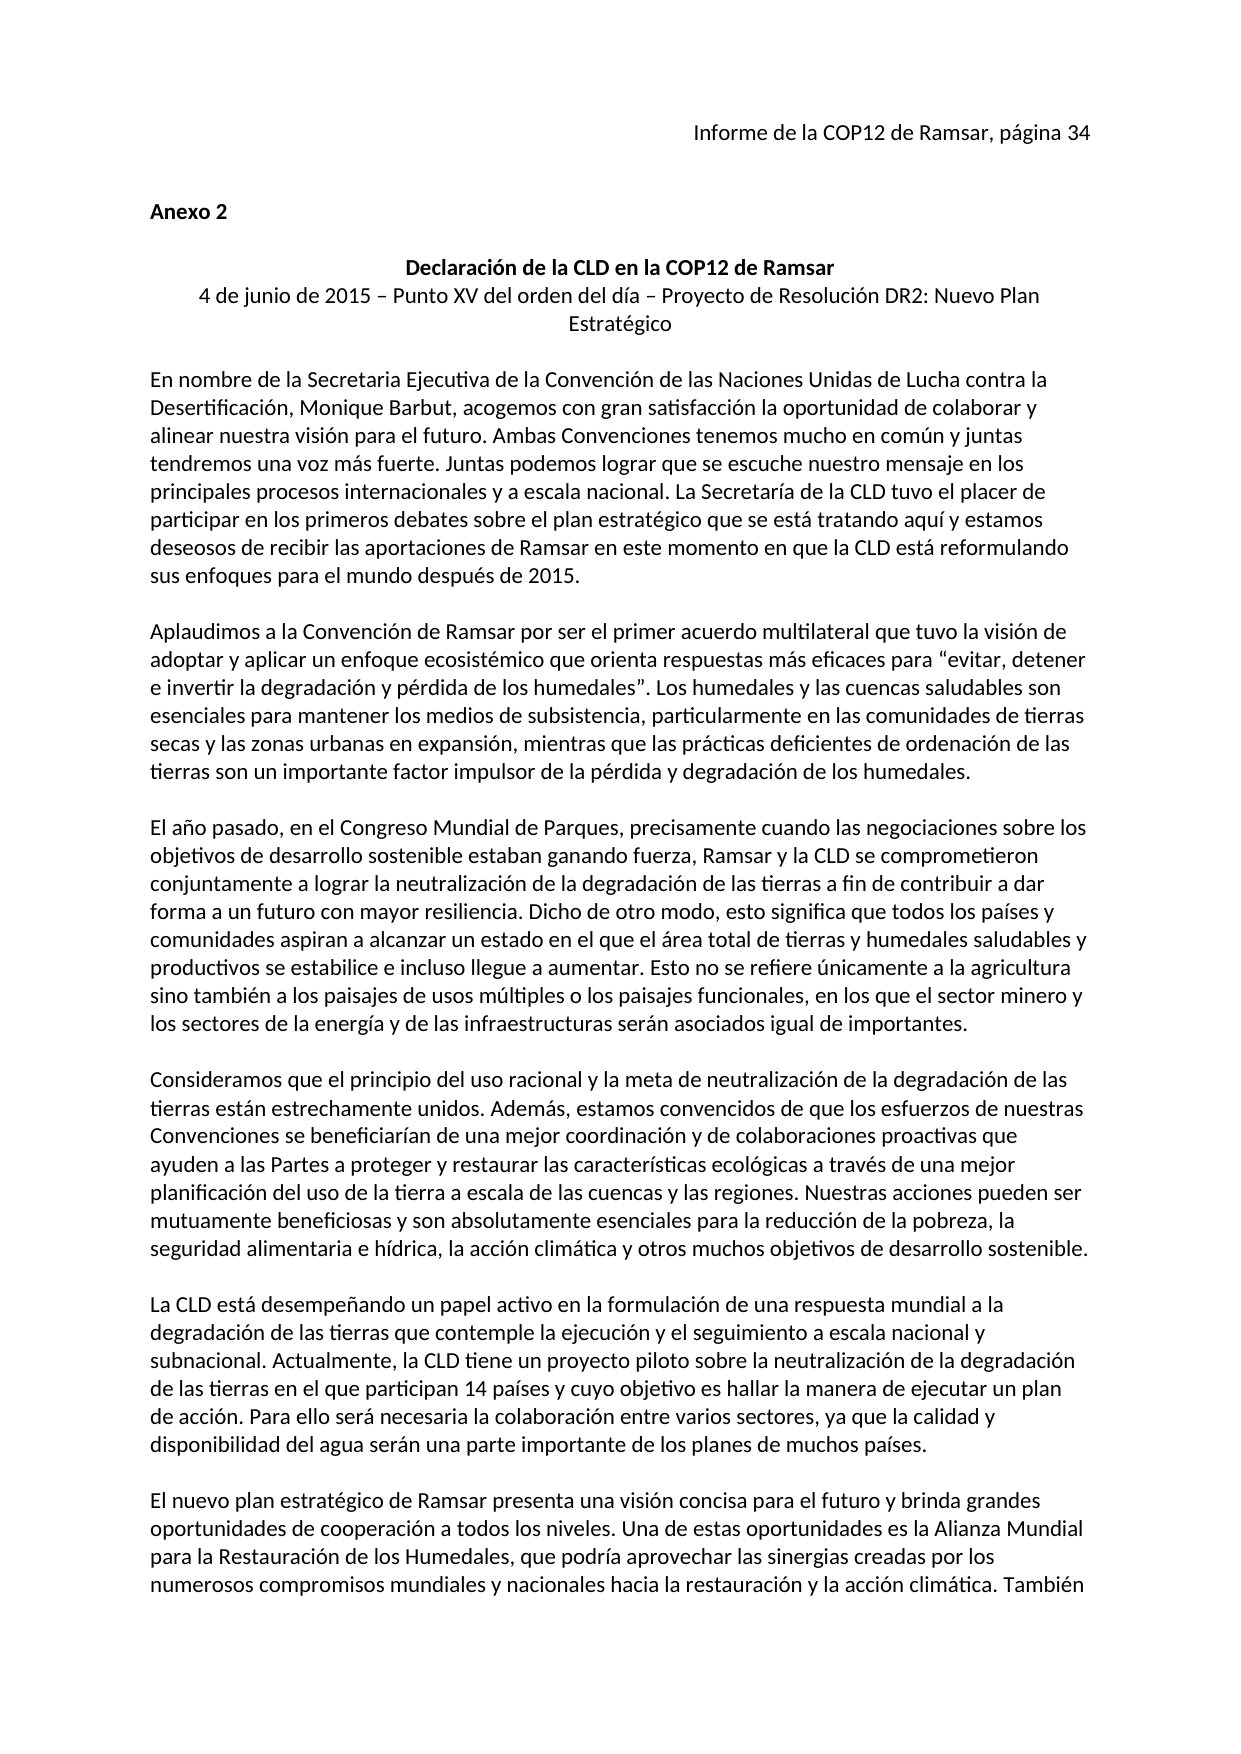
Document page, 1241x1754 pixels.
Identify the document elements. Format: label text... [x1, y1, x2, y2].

text Declaración de la CLD en la COP12 de Ramsar [150, 253, 1090, 281]
text La CLD está desempeñando un papel activo en la formulación de una respuesta mundial a la degradación de las tierras que contemple la ejecución y el seguimiento a escala nacional y subnacional. Actualmente, la CLD tiene un proyecto piloto sobre la neutralización de la degradación de las tierras en el que participan 14 países y cuyo objetivo es hallar la manera de ejecutar un plan de acción. Para ello será necesaria la colaboración entre varios sectores, ya que la calidad y disponibilidad del agua serán una parte importante de los planes de muchos países. [150, 1290, 1090, 1458]
text El año pasado, en el Congreso Mundial de Parques, precisamente cuando las negociaciones sobre los objetivos de desarrollo sostenible estaban ganando fuerza, Ramsar y la CLD se comprometieron conjuntamente a lograr la neutralización de la degradación de las tierras a fin de contribuir a dar forma a un futuro con mayor resiliencia. Dicho de otro modo, esto significa que todos los países y comunidades aspiran a alcanzar un estado en el que el área total de tierras y humedales saludables y productivos se estabilice e incluso llegue a aumentar. Esto no se refiere únicamente a la agricultura sino también a los paisajes de usos múltiples o los paisajes funcionales, en los que el sector minero y los sectores de la energía y de las infraestructuras serán asociados igual de importantes. [150, 813, 1090, 1038]
text Anexo 2 [150, 197, 1090, 225]
text Aplaudimos a la Convención de Ramsar por ser el primer acuerdo multilateral que tuvo la visión de adoptar y aplicar un enfoque ecosistémico que orienta respuestas más eficaces para “evitar, detener e invertir la degradación y pérdida de los humedales”. Los humedales y las cuencas saludables son esenciales para mantener los medios de subsistencia, particularmente en las comunidades de tierras secas y las zonas urbanas en expansión, mientras que las prácticas deficientes de ordenación de las tierras son un importante factor impulsor de la pérdida y degradación de los humedales. [150, 617, 1090, 785]
text En nombre de la Secretaria Ejecutiva de la Convención de las Naciones Unidas de Lucha contra la Desertificación, Monique Barbut, acogemos con gran satisfacción la oportunidad de colaborar y alinear nuestra visión para el futuro. Ambas Convenciones tenemos mucho en común y juntas tendremos una voz más fuerte. Juntas podemos lograr que se escuche nuestro mensaje en los principales procesos internacionales y a escala nacional. La Secretaría de la CLD tuvo el placer de participar en los primeros debates sobre el plan estratégico que se está tratando aquí y estamos deseosos de recibir las aportaciones de Ramsar en este momento en que la CLD está reformulando sus enfoques para el mundo después de 2015. [150, 365, 1090, 589]
text 4 de junio de 2015 – Punto XV del orden del día – Proyecto de Resolución DR2: Nuevo Plan Estratégico [150, 281, 1090, 337]
text Consideramos que el principio del uso racional y la meta de neutralización de la degradación de las tierras están estrechamente unidos. Además, estamos convencidos de que los esfuerzos de nuestras Convenciones se beneficiarían de una mejor coordinación y de colaboraciones proactivas que ayuden a las Partes a proteger y restaurar las características ecológicas a través de una mejor planificación del uso de la tierra a escala de las cuencas y las regiones. Nuestras acciones pueden ser mutuamente beneficiosas y son absolutamente esenciales para la reducción de la pobreza, la seguridad alimentaria e hídrica, la acción climática y otros muchos objetivos de desarrollo sostenible. [150, 1066, 1090, 1262]
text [150, 1486, 1090, 1598]
